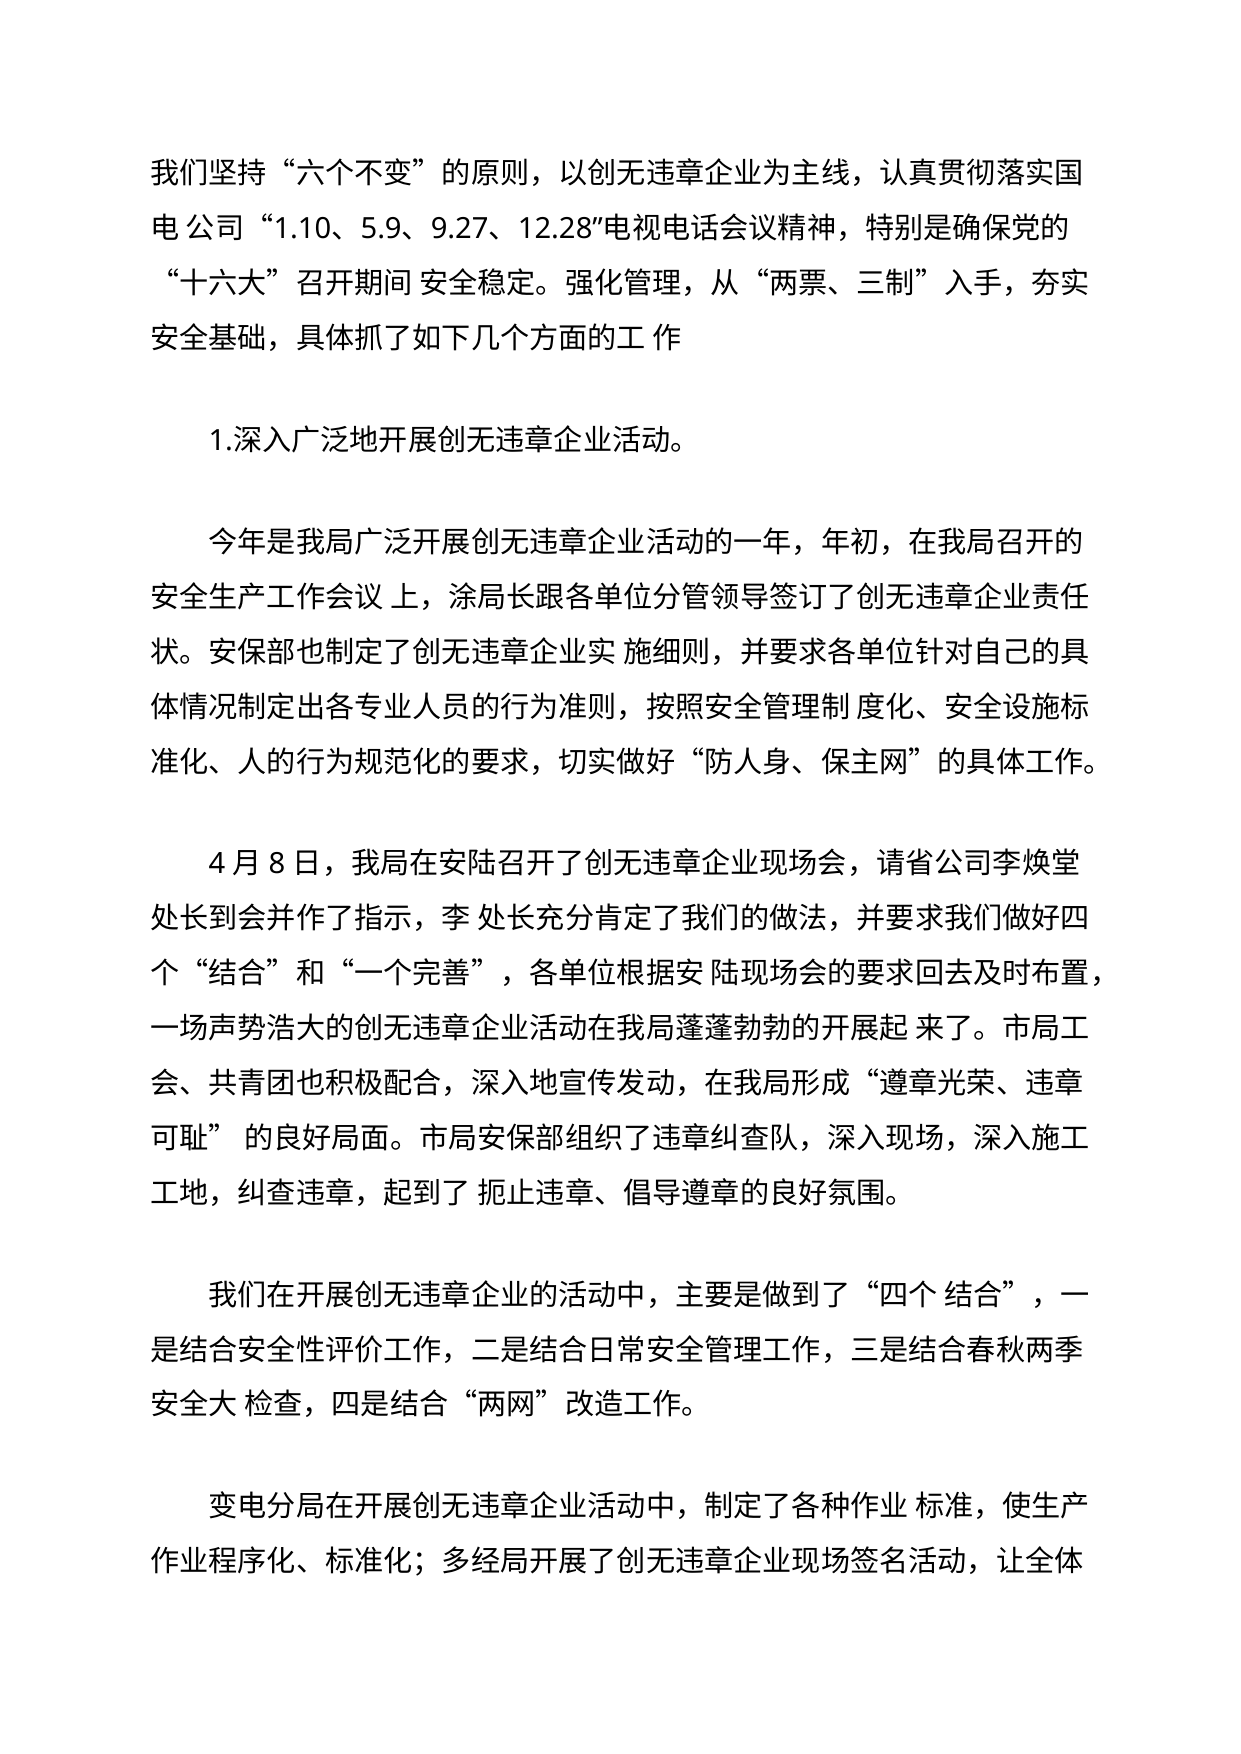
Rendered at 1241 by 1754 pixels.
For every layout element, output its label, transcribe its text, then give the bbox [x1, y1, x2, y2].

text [150, 1483, 1090, 1580]
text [150, 150, 1090, 357]
text 我们在开展创无违章企业的活动中，主要是做到了“四个 结合”，一是结合安全性评价工作，二是结合日常安全管理工作，三是结合春秋两季安全大 检查，四是结合“两网”改造工作。 [150, 1271, 1090, 1423]
text 4 月 8 日，我局在安陆召开了创无违章企业现场会，请省公司李焕堂处长到会并作了指示，李 处长充分肯定了我们的做法，并要求我们做好四个“结合”和“一个完善”，各单位根据安 陆现场会的要求回去及时布置，一场声势浩大的创无违章企业活动在我局蓬蓬勃勃的开展起 来了。市局工会、共青团也积极配合，深入地宣传发动，在我局形成“遵章光荣、违章可耻” 的良好局面。市局安保部组织了违章纠查队，深入现场，深入施工工地，纠查违章，起到了 扼止违章、倡导遵章的良好氛围。 [150, 840, 1090, 1212]
text 今年是我局广泛开展创无违章企业活动的一年，年初，在我局召开的安全生产工作会议 上，涂局长跟各单位分管领导签订了创无违章企业责任状。安保部也制定了创无违章企业实 施细则，并要求各单位针对自己的具体情况制定出各专业人员的行为准则，按照安全管理制 度化、安全设施标准化、人的行为规范化的要求，切实做好“防人身、保主网”的具体工作。 [150, 518, 1090, 780]
text 1.深入广泛地开展创无违章企业活动。 [150, 417, 1090, 459]
